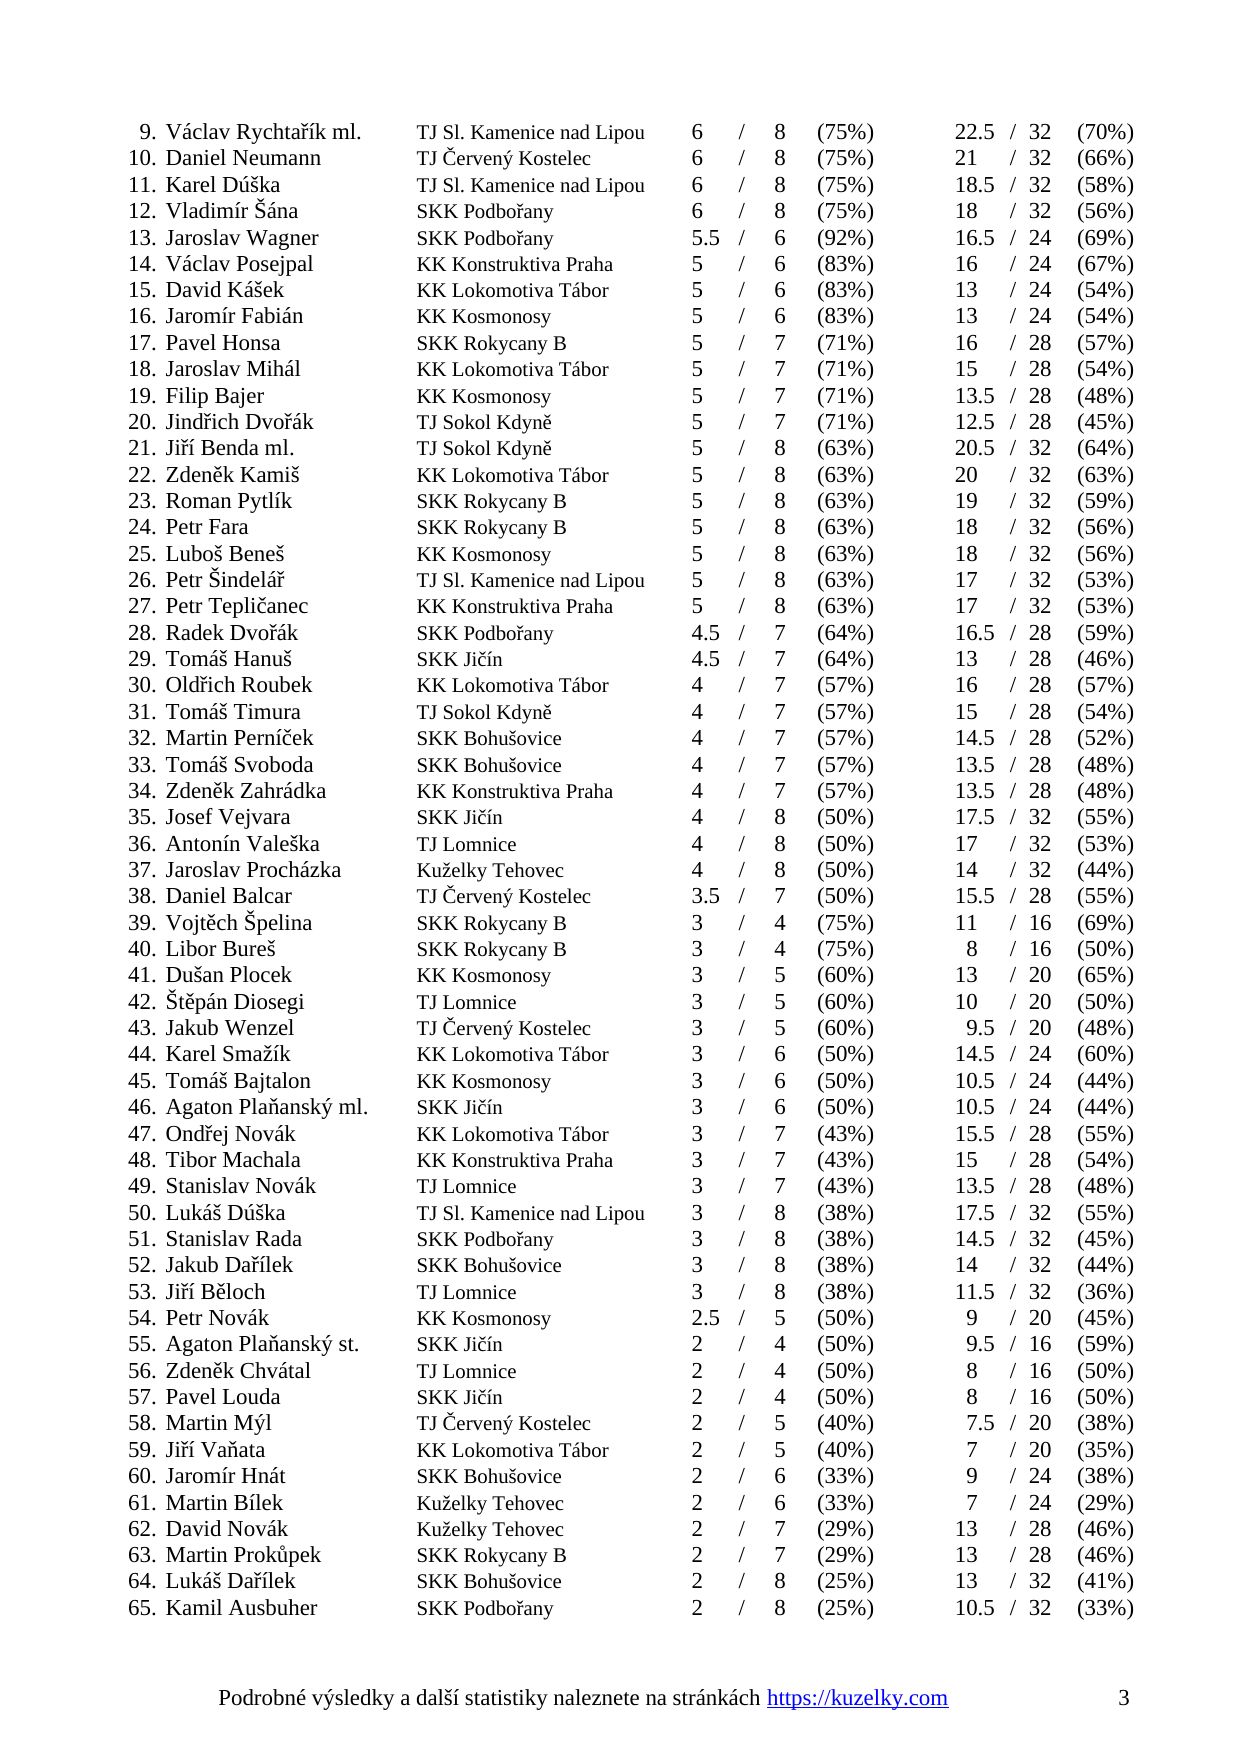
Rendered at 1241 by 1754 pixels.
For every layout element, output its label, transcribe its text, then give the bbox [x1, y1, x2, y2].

text 25. Luboš Beneš KK Kosmonosy 5 / 8 (63%) 18 / 32 (56%) [106, 540, 1134, 566]
text 29. Tomáš Hanuš SKK Jičín 4.5 / 7 (64%) 13 / 28 (46%) [106, 645, 1134, 672]
text 44. Karel Smažík KK Lokomotiva Tábor 3 / 6 (50%) 14.5 / 24 (60%) [106, 1041, 1134, 1067]
text 43. Jakub Wenzel TJ Červený Kostelec 3 / 5 (60%) 9.5 / 20 (48%) [106, 1014, 1134, 1041]
text 40. Libor Bureš SKK Rokycany B 3 / 4 (75%) 8 / 16 (50%) [106, 935, 1134, 961]
text 57. Pavel Louda SKK Jičín 2 / 4 (50%) 8 / 16 (50%) [106, 1383, 1134, 1409]
text 58. Martin Mýl TJ Červený Kostelec 2 / 5 (40%) 7.5 / 20 (38%) [106, 1409, 1134, 1436]
text 39. Vojtěch Špelina SKK Rokycany B 3 / 4 (75%) 11 / 16 (69%) [106, 909, 1134, 935]
text 61. Martin Bílek Kuželky Tehovec 2 / 6 (33%) 7 / 24 (29%) [106, 1488, 1134, 1515]
text 23. Roman Pytlík SKK Rokycany B 5 / 8 (63%) 19 / 32 (59%) [106, 487, 1134, 513]
text 24. Petr Fara SKK Rokycany B 5 / 8 (63%) 18 / 32 (56%) [106, 513, 1134, 540]
text 31. Tomáš Timura TJ Sokol Kdyně 4 / 7 (57%) 15 / 28 (54%) [106, 698, 1134, 724]
text 38. Daniel Balcar TJ Červený Kostelec 3.5 / 7 (50%) 15.5 / 28 (55%) [106, 882, 1134, 909]
text 10. Daniel Neumann TJ Červený Kostelec 6 / 8 (75%) 21 / 32 (66%) [106, 144, 1134, 171]
text 13. Jaroslav Wagner SKK Podbořany 5.5 / 6 (92%) 16.5 / 24 (69%) [106, 223, 1134, 250]
text 42. Štěpán Diosegi TJ Lomnice 3 / 5 (60%) 10 / 20 (50%) [106, 988, 1134, 1014]
text 11. Karel Dúška TJ Sl. Kamenice nad Lipou 6 / 8 (75%) 18.5 / 32 (58%) [106, 171, 1134, 197]
text 35. Josef Vejvara SKK Jičín 4 / 8 (50%) 17.5 / 32 (55%) [106, 803, 1134, 830]
text 64. Lukáš Dařílek SKK Bohušovice 2 / 8 (25%) 13 / 32 (41%) [106, 1568, 1134, 1594]
text 52. Jakub Dařílek SKK Bohušovice 3 / 8 (38%) 14 / 32 (44%) [106, 1251, 1134, 1278]
text 41. Dušan Plocek KK Kosmonosy 3 / 5 (60%) 13 / 20 (65%) [106, 961, 1134, 988]
text 62. David Novák Kuželky Tehovec 2 / 7 (29%) 13 / 28 (46%) [106, 1515, 1134, 1541]
text 16. Jaromír Fabián KK Kosmonosy 5 / 6 (83%) 13 / 24 (54%) [106, 303, 1134, 329]
text 12. Vladimír Šána SKK Podbořany 6 / 8 (75%) 18 / 32 (56%) [106, 197, 1134, 223]
text 51. Stanislav Rada SKK Podbořany 3 / 8 (38%) 14.5 / 32 (45%) [106, 1225, 1134, 1251]
text 59. Jiří Vaňata KK Lokomotiva Tábor 2 / 5 (40%) 7 / 20 (35%) [106, 1436, 1134, 1462]
text 50. Lukáš Dúška TJ Sl. Kamenice nad Lipou 3 / 8 (38%) 17.5 / 32 (55%) [106, 1199, 1134, 1225]
text 37. Jaroslav Procházka Kuželky Tehovec 4 / 8 (50%) 14 / 32 (44%) [106, 856, 1134, 882]
text 19. Filip Bajer KK Kosmonosy 5 / 7 (71%) 13.5 / 28 (48%) [106, 382, 1134, 408]
text 22. Zdeněk Kamiš KK Lokomotiva Tábor 5 / 8 (63%) 20 / 32 (63%) [106, 461, 1134, 487]
text 15. David Kášek KK Lokomotiva Tábor 5 / 6 (83%) 13 / 24 (54%) [106, 276, 1134, 303]
text 30. Oldřich Roubek KK Lokomotiva Tábor 4 / 7 (57%) 16 / 28 (57%) [106, 672, 1134, 698]
text 55. Agaton Plaňanský st. SKK Jičín 2 / 4 (50%) 9.5 / 16 (59%) [106, 1330, 1134, 1357]
text 45. Tomáš Bajtalon KK Kosmonosy 3 / 6 (50%) 10.5 / 24 (44%) [106, 1067, 1134, 1093]
text 54. Petr Novák KK Kosmonosy 2.5 / 5 (50%) 9 / 20 (45%) [106, 1304, 1134, 1330]
text 33. Tomáš Svoboda SKK Bohušovice 4 / 7 (57%) 13.5 / 28 (48%) [106, 751, 1134, 777]
text 18. Jaroslav Mihál KK Lokomotiva Tábor 5 / 7 (71%) 15 / 28 (54%) [106, 355, 1134, 382]
text 32. Martin Perníček SKK Bohušovice 4 / 7 (57%) 14.5 / 28 (52%) [106, 724, 1134, 751]
text 47. Ondřej Novák KK Lokomotiva Tábor 3 / 7 (43%) 15.5 / 28 (55%) [106, 1119, 1134, 1146]
text 48. Tibor Machala KK Konstruktiva Praha 3 / 7 (43%) 15 / 28 (54%) [106, 1146, 1134, 1172]
text 49. Stanislav Novák TJ Lomnice 3 / 7 (43%) 13.5 / 28 (48%) [106, 1172, 1134, 1199]
text 63. Martin Prokůpek SKK Rokycany B 2 / 7 (29%) 13 / 28 (46%) [106, 1541, 1134, 1568]
text 56. Zdeněk Chvátal TJ Lomnice 2 / 4 (50%) 8 / 16 (50%) [106, 1357, 1134, 1383]
text 34. Zdeněk Zahrádka KK Konstruktiva Praha 4 / 7 (57%) 13.5 / 28 (48%) [106, 777, 1134, 803]
text 65. Kamil Ausbuher SKK Podbořany 2 / 8 (25%) 10.5 / 32 (33%) [106, 1594, 1134, 1620]
text 46. Agaton Plaňanský ml. SKK Jičín 3 / 6 (50%) 10.5 / 24 (44%) [106, 1093, 1134, 1119]
text 14. Václav Posejpal KK Konstruktiva Praha 5 / 6 (83%) 16 / 24 (67%) [106, 250, 1134, 276]
text 53. Jiří Běloch TJ Lomnice 3 / 8 (38%) 11.5 / 32 (36%) [106, 1278, 1134, 1304]
text 28. Radek Dvořák SKK Podbořany 4.5 / 7 (64%) 16.5 / 28 (59%) [106, 619, 1134, 645]
text 26. Petr Šindelář TJ Sl. Kamenice nad Lipou 5 / 8 (63%) 17 / 32 (53%) [106, 566, 1134, 592]
text 20. Jindřich Dvořák TJ Sokol Kdyně 5 / 7 (71%) 12.5 / 28 (45%) [106, 408, 1134, 434]
text 21. Jiří Benda ml. TJ Sokol Kdyně 5 / 8 (63%) 20.5 / 32 (64%) [106, 434, 1134, 461]
text 17. Pavel Honsa SKK Rokycany B 5 / 7 (71%) 16 / 28 (57%) [106, 329, 1134, 355]
text 36. Antonín Valeška TJ Lomnice 4 / 8 (50%) 17 / 32 (53%) [106, 830, 1134, 856]
text 27. Petr Tepličanec KK Konstruktiva Praha 5 / 8 (63%) 17 / 32 (53%) [106, 592, 1134, 619]
text 60. Jaromír Hnát SKK Bohušovice 2 / 6 (33%) 9 / 24 (38%) [106, 1462, 1134, 1488]
text 9. Václav Rychtařík ml. TJ Sl. Kamenice nad Lipou 6 / 8 (75%) 22.5 / 32 (70%) [106, 118, 1134, 144]
